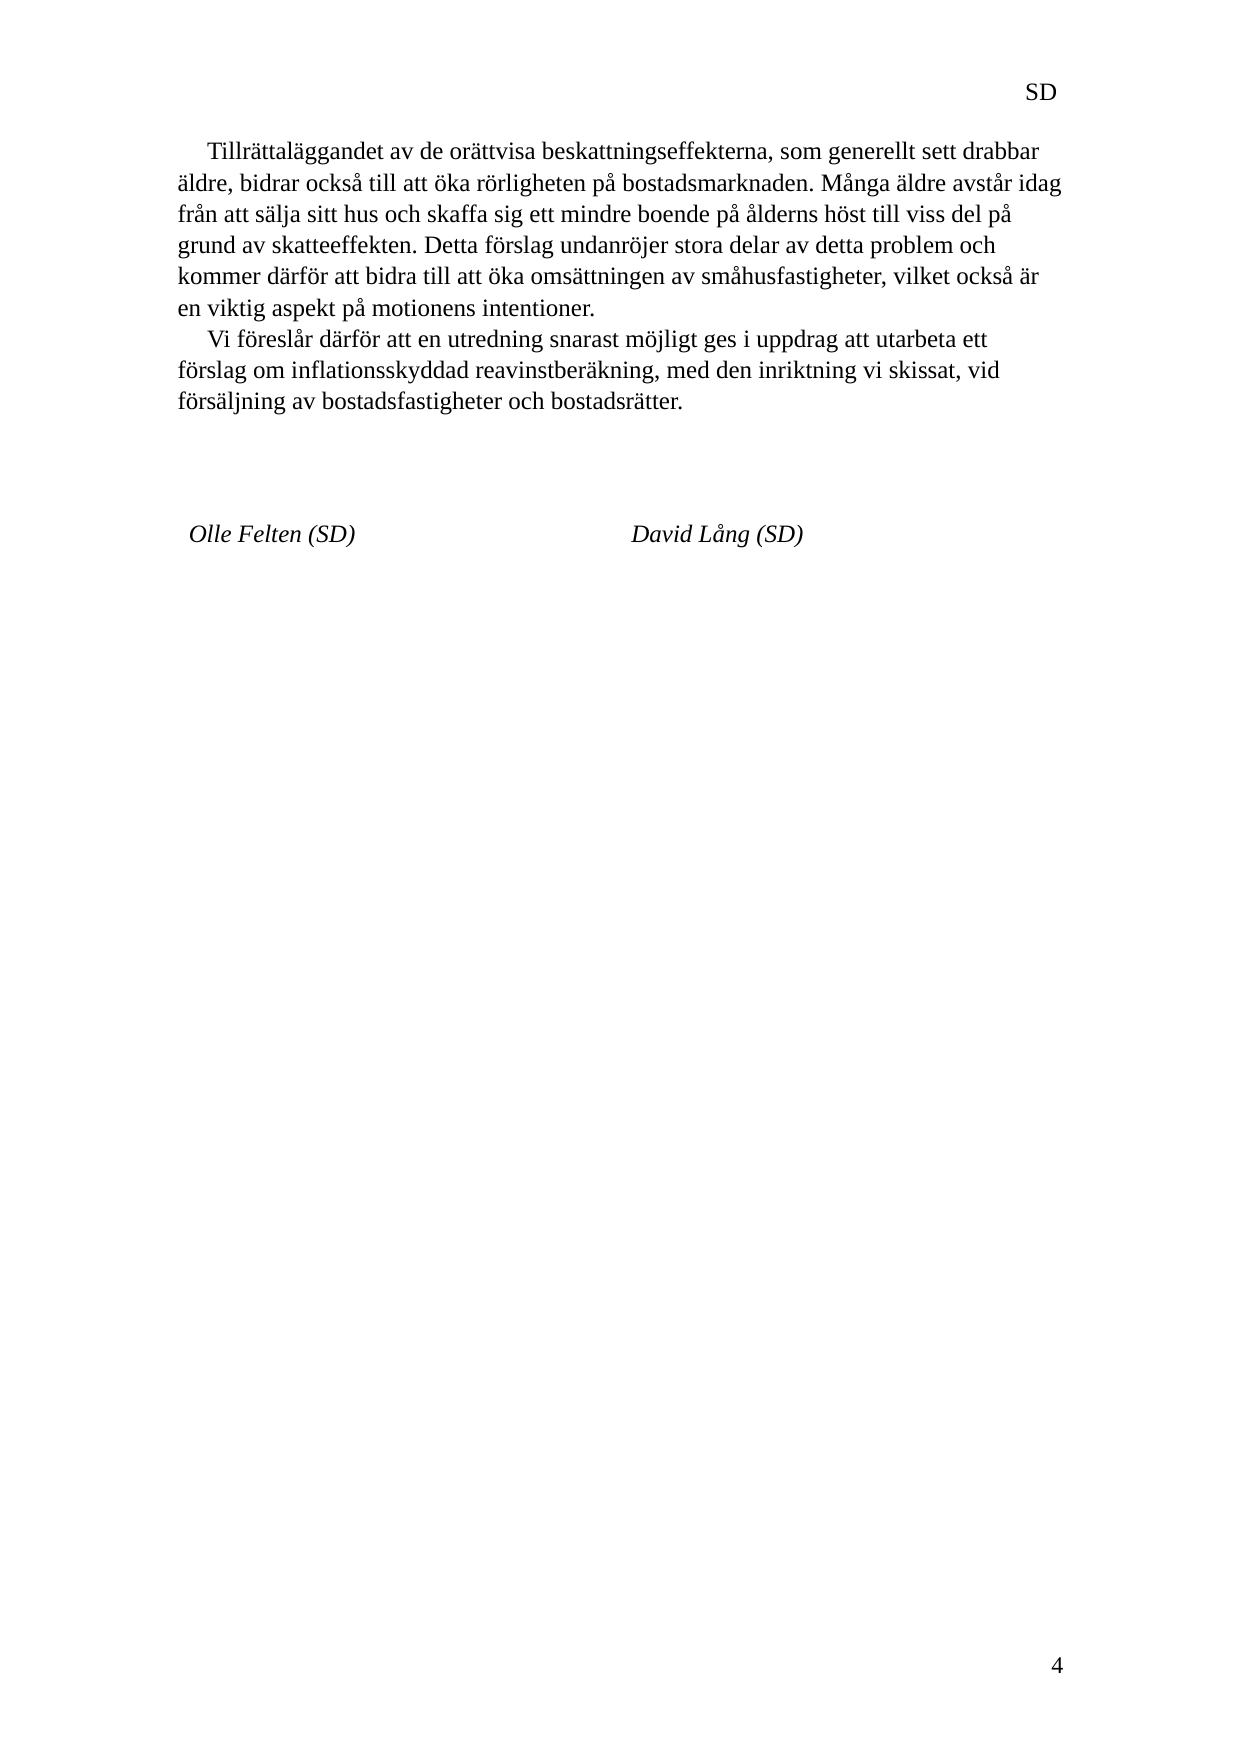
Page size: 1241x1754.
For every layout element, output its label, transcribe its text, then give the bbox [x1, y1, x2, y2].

table_header David Lång (SD) [620, 486, 1063, 555]
table_header Olle Felten (SD) [177, 486, 620, 555]
text Tillrättaläggandet av de orättvisa beskattningseffekterna, som generellt sett drabbar äldre, bidrar också till att öka rörligheten på bostadsmarknaden. Många äldre avstår idag från att sälja sitt hus och skaffa sig ett mindre boende på ålderns höst till viss del på grund av skatteeffekten. Detta förslag undanröjer stora delar av detta problem och kommer därför att bidra till att öka omsättningen av småhusfastigheter, vilket också är en viktig aspekt på motionens intentioner. [177, 134, 1063, 321]
text Vi föreslår därför att en utredning snarast möjligt ges i uppdrag att utarbeta ett förslag om inflationsskyddad reavinstberäkning, med den inriktning vi skissat, vid försäljning av bostadsfastigheter och bostadsrätter. [177, 321, 1063, 415]
